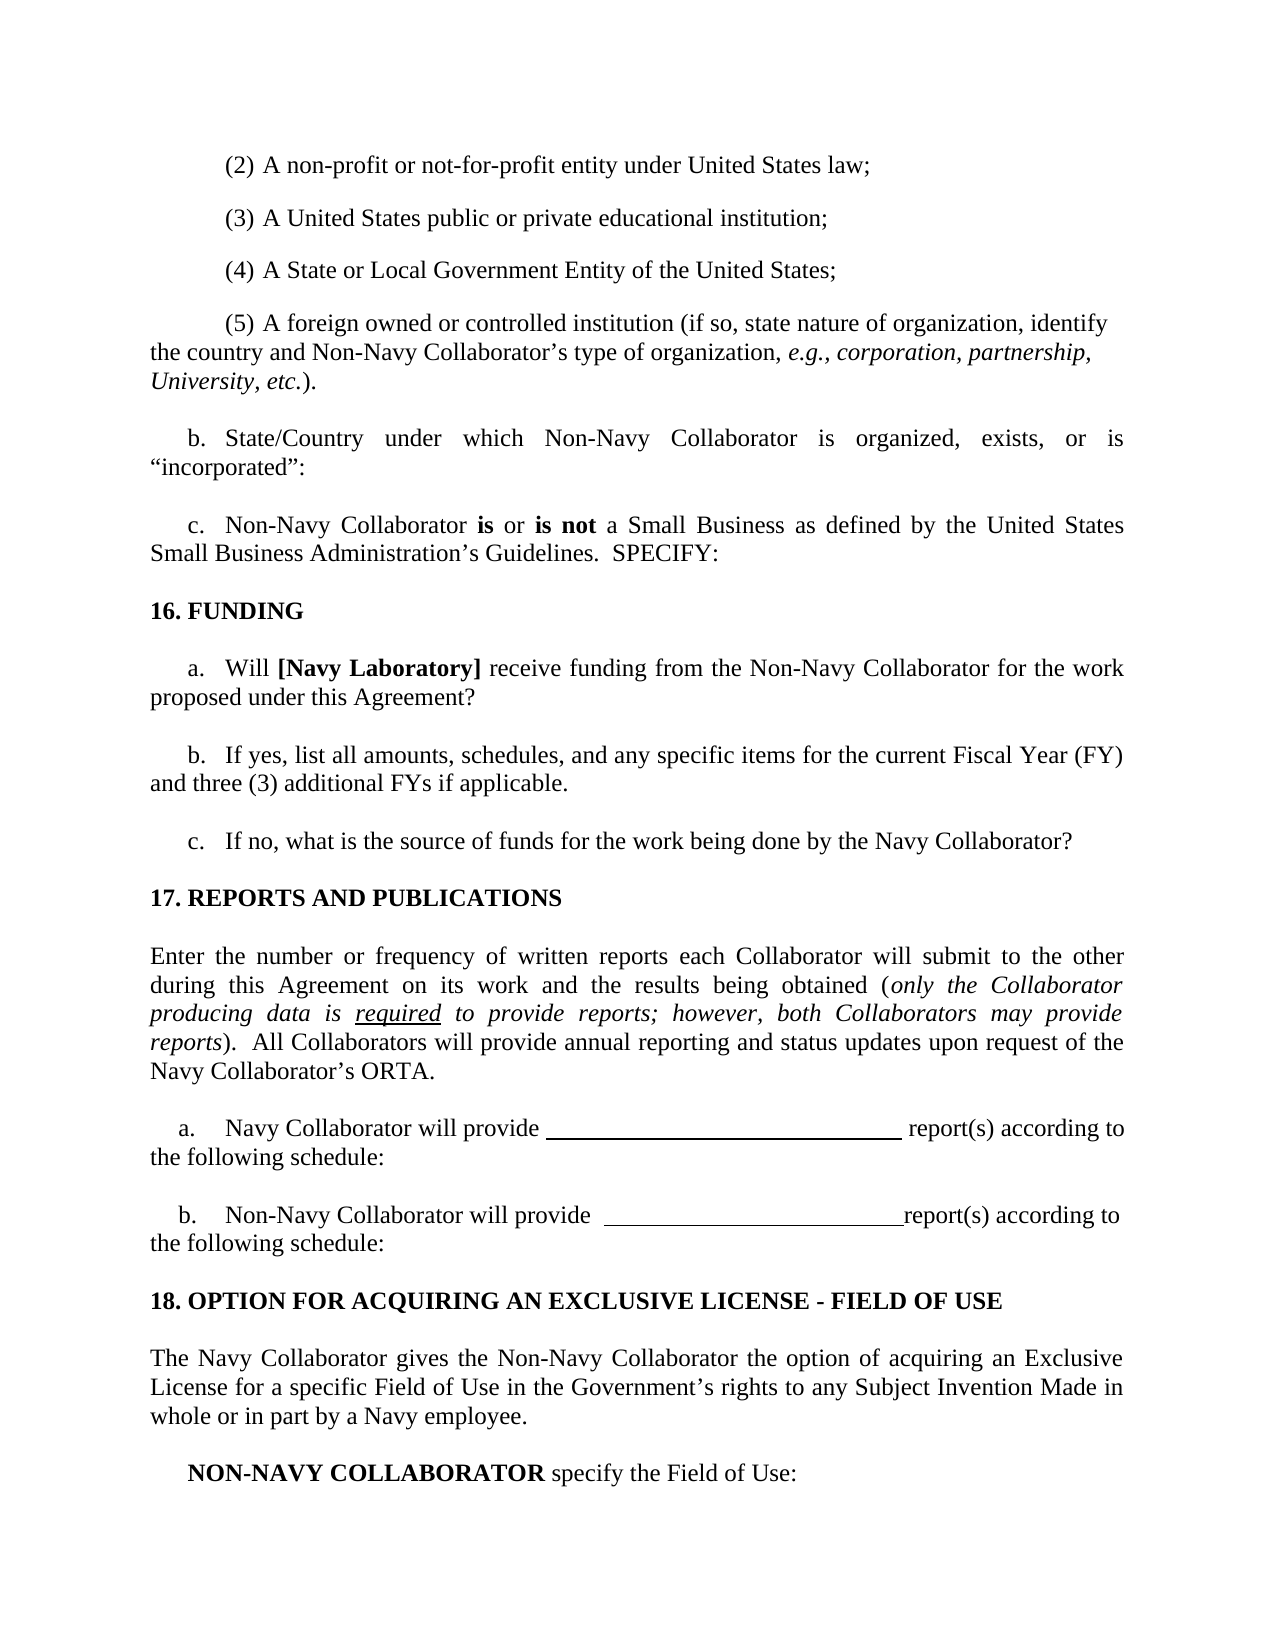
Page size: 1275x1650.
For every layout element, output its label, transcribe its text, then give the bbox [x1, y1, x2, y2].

text The Navy Collaborator gives the Non-Navy Collaborator the option of acquiring an Exclusive License for a specific Field of Use in the Government’s rights to any Subject Invention Made in whole or in part by a Navy employee. [150, 1343, 1125, 1430]
text b. Non-Navy Collaborator will provide report(s) according to the following schedule: [150, 1200, 1125, 1257]
text c. If no, what is the source of funds for the work being done by the Navy Collaborator? [150, 826, 1125, 855]
text a. Will [Navy Laboratory] receive funding from the Non-Navy Collaborator for the work proposed under this Agreement? [150, 653, 1125, 711]
text (2) A non-profit or not-for-profit entity under United States law; [150, 150, 1125, 179]
text Enter the number or frequency of written reports each Collaborator will submit to the other during this Agreement on its work and the results being obtained (only the Collaborator producing data is required to provide reports; however, both Collaborators may provide reports). All Collaborators will provide annual reporting and status updates upon request of the Navy Collaborator’s ORTA. [150, 941, 1125, 1085]
list (5) A foreign owned or controlled institution (if so, state nature of organization, identify the country and Non-Navy Collaborator’s type of organization, e.g., corporation, partnership, University, etc.). [150, 308, 1125, 395]
text b. State/Country under which Non-Navy Collaborator is organized, exists, or is “incorporated”: [150, 423, 1125, 481]
text 16. FUNDING [150, 596, 1125, 625]
list (3) A United States public or private educational institution; [150, 203, 1125, 232]
text 18. OPTION FOR ACQUIRING AN EXCLUSIVE LICENSE - FIELD OF USE [150, 1286, 1125, 1315]
text NON-NAVY COLLABORATOR specify the Field of Use: [187, 1458, 1125, 1487]
text 17. REPORTS AND PUBLICATIONS [150, 883, 1125, 912]
text c. Non-Navy Collaborator is or is not a Small Business as defined by the United States Small Business Administration’s Guidelines. SPECIFY: [150, 510, 1125, 567]
list (4) A State or Local Government Entity of the United States; [150, 256, 1125, 284]
text b. If yes, list all amounts, schedules, and any specific items for the current Fiscal Year (FY) and three (3) additional FYs if applicable. [150, 740, 1125, 797]
text a. Navy Collaborator will provide report(s) according to the following schedule: [150, 1113, 1125, 1171]
